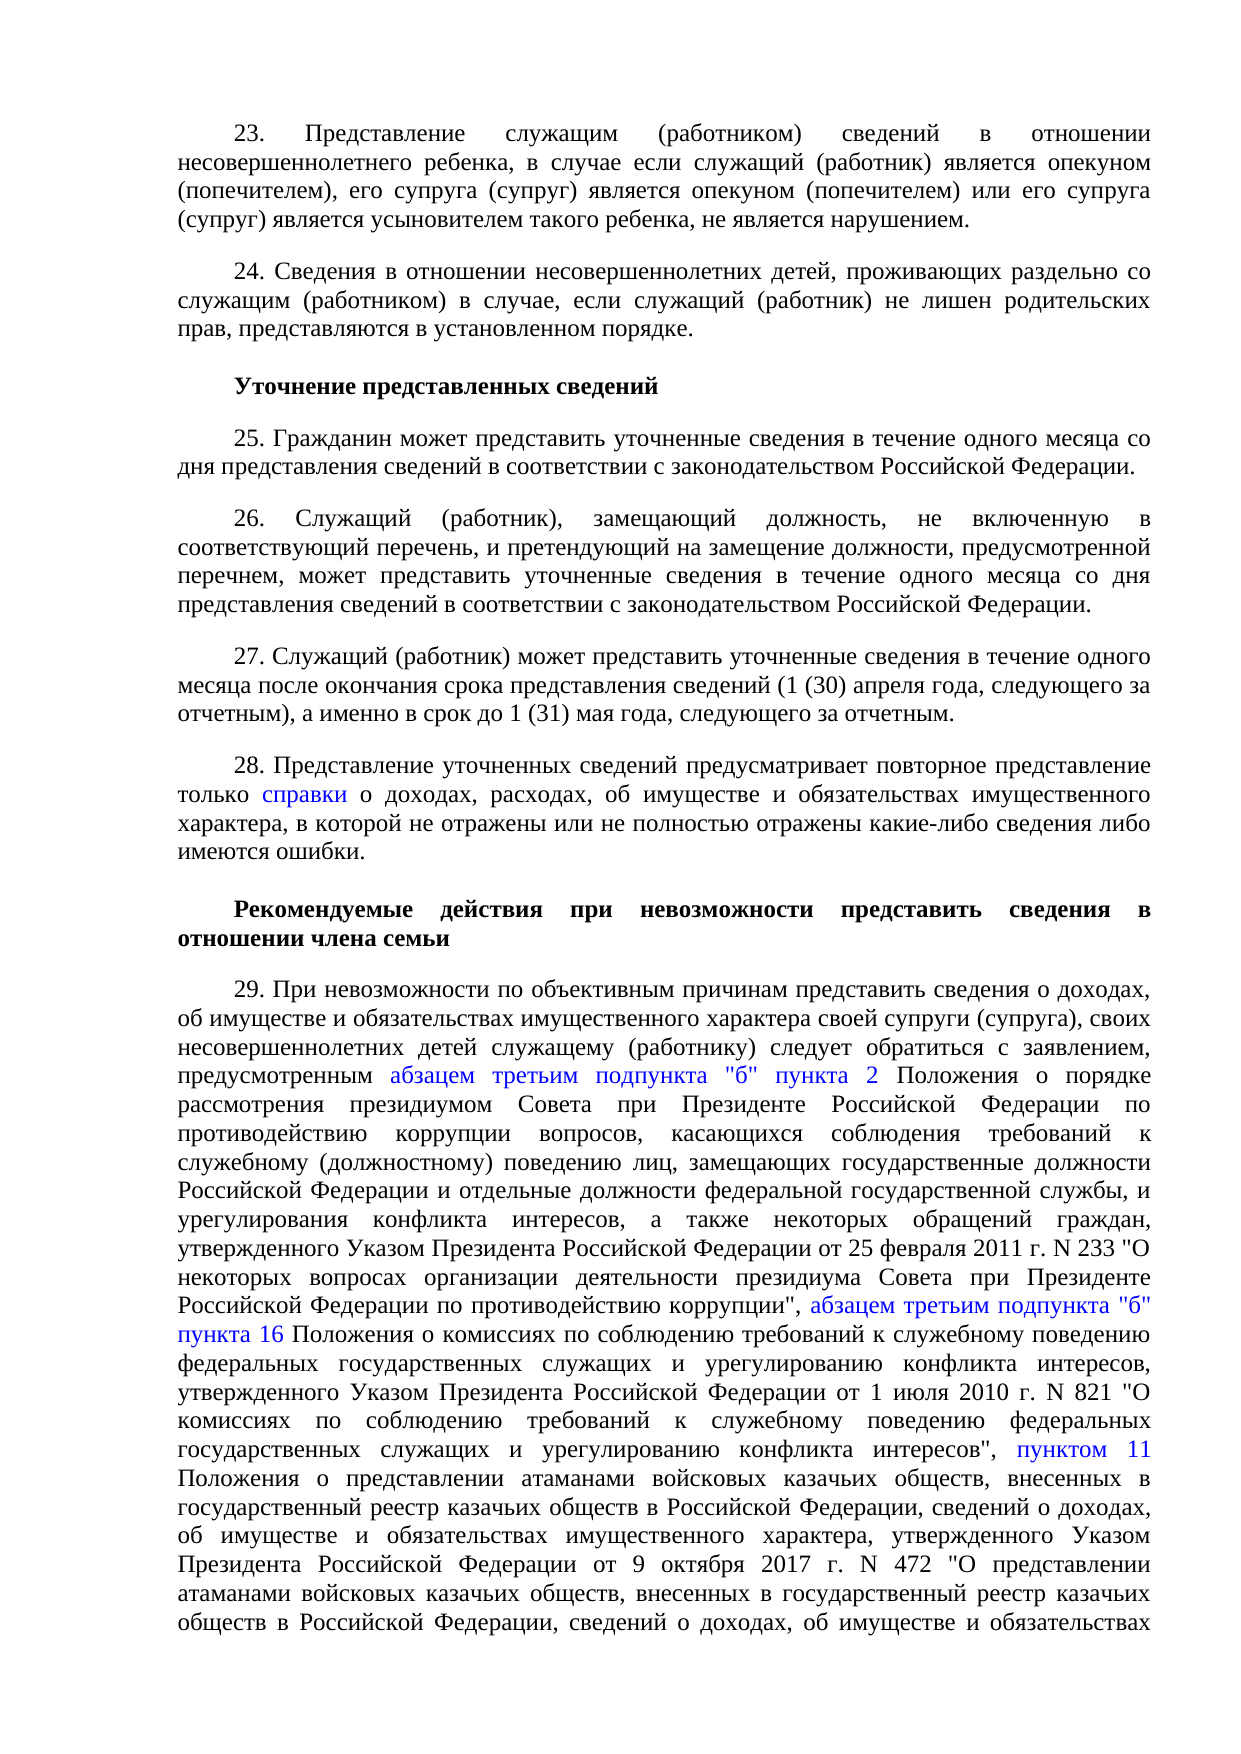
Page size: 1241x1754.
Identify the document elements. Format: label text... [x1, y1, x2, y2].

text 24. Сведения в отношении несовершеннолетних детей, проживающих раздельно со служащим (работником) в случае, если служащий (работник) не лишен родительских прав, представляются в установленном порядке. [177, 256, 1152, 342]
text 26. Служащий (работник), замещающий должность, не включенную в соответствующий перечень, и претендующий на замещение должности, предусмотренной перечнем, может представить уточненные сведения в течение одного месяца со дня представления сведений в соответствии с законодательством Российской Федерации. [177, 503, 1152, 618]
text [177, 974, 1152, 1636]
text 25. Гражданин может представить уточненные сведения в течение одного месяца со дня представления сведений в соответствии с законодательством Российской Федерации. [177, 423, 1152, 480]
text 27. Служащий (работник) может представить уточненные сведения в течение одного месяца после окончания срока представления сведений (1 (30) апреля года, следующего за отчетным), а именно в срок до 1 (31) мая года, следующего за отчетным. [177, 641, 1152, 727]
title Уточнение представленных сведений [177, 371, 1152, 400]
text 23. Представление служащим (работником) сведений в отношении несовершеннолетнего ребенка, в случае если служащий (работник) является опекуном (попечителем), его супруга (супруг) является опекуном (попечителем) или его супруга (супруг) является усыновителем такого ребенка, не является нарушением. [177, 118, 1152, 233]
title Рекомендуемые действия при невозможности представить сведения в отношении члена семьи [177, 894, 1152, 951]
text 28. Представление уточненных сведений предусматривает повторное представление только справки о доходах, расходах, об имуществе и обязательствах имущественного характера, в которой не отражены или не полностью отражены какие-либо сведения либо имеются ошибки. [177, 750, 1152, 865]
